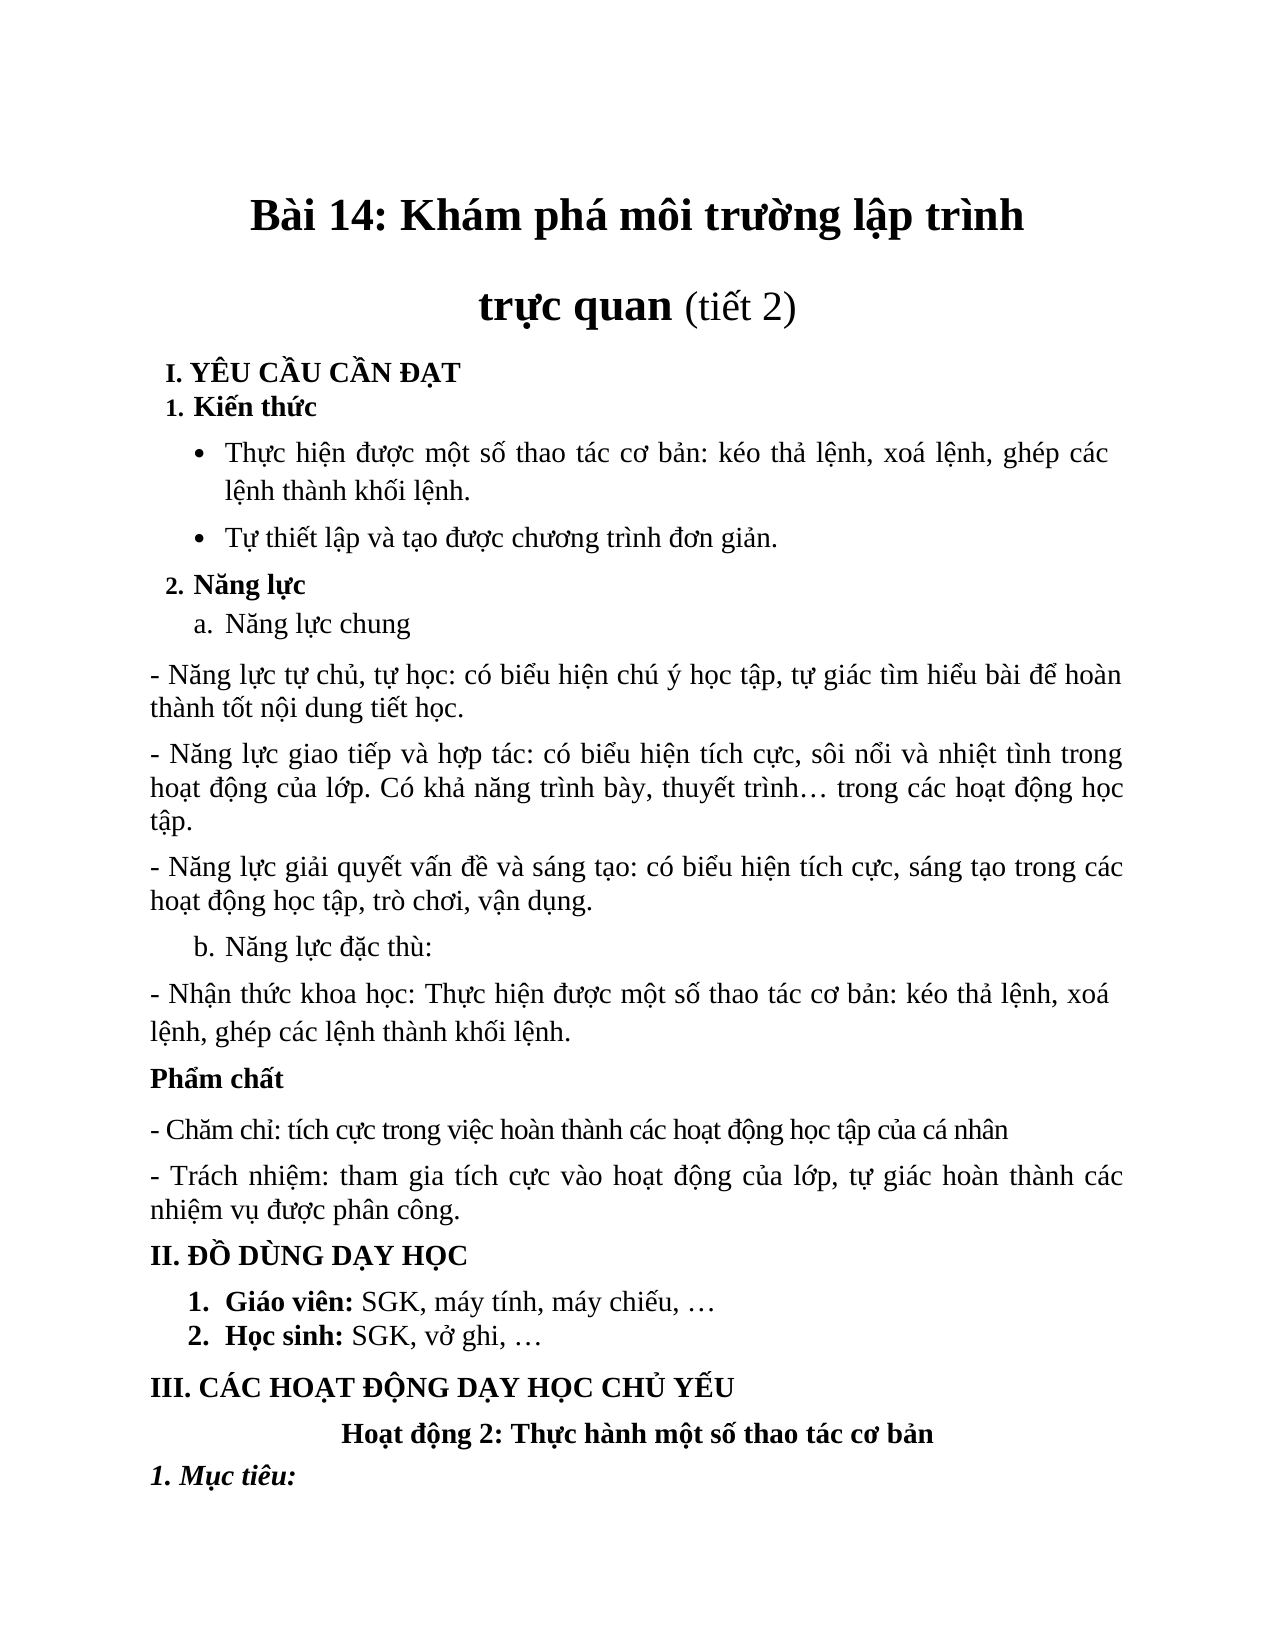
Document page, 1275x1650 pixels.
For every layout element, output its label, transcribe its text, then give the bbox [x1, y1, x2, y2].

text - Trách nhiệm: tham gia tích cực vào hoạt động của lớp, tự giác hoàn thành các nhiệm vụ được phân công. [150, 1158, 1125, 1226]
list Năng lực đặc thù: [193, 929, 1110, 963]
text - Năng lực tự chủ, tự học: có biểu hiện chú ý học tập, tự giác tìm hiểu bài để hoàn thành tốt nội dung tiết học. [150, 657, 1125, 724]
text - Chăm chỉ: tích cực trong việc hoàn thành các hoạt động học tập của cá nhân [150, 1112, 1125, 1146]
list Năng lực chung [193, 606, 1110, 639]
text II. ĐỒ DÙNG DẠY HỌC [150, 1238, 1125, 1272]
list Thực hiện được một số thao tác cơ bản: kéo thả lệnh, xoá lệnh, ghép các lệnh thành khối lệnh. [195, 435, 1110, 507]
list Năng lực [165, 567, 1110, 601]
text Phẩm chất [150, 1061, 1110, 1095]
text - Năng lực giải quyết vấn đề và sáng tạo: có biểu hiện tích cực, sáng tạo trong các hoạt động học tập, trò chơi, vận dụng. [150, 849, 1125, 917]
text 1. Mục tiêu: [150, 1458, 1125, 1492]
text - Năng lực giao tiếp và hợp tác: có biểu hiện tích cực, sôi nổi và nhiệt tình trong hoạt động của lớp. Có khả năng trình bày, thuyết trình… trong các hoạt động học tập. [150, 736, 1125, 837]
list YÊU CẦU CẦN ĐẠT [165, 355, 1125, 389]
subtitle Bài 14: Khám phá môi trường lập trình [150, 187, 1125, 240]
text Hoạt động 2: Thực hành một số thao tác cơ bản [150, 1416, 1125, 1450]
text - Nhận thức khoa học: Thực hiện được một số thao tác cơ bản: kéo thả lệnh, xoá lệnh, ghép các lệnh thành khối lệnh. [150, 976, 1110, 1048]
list Tự thiết lập và tạo được chương trình đơn giản. [195, 520, 1110, 554]
list Kiến thức [165, 389, 1125, 422]
subtitle trực quan (tiết 2) [150, 278, 1125, 330]
text III. CÁC HOẠT ĐỘNG DẠY HỌC CHỦ YẾU [150, 1370, 1125, 1404]
list Học sinh: SGK, vở ghi, … [187, 1318, 1125, 1352]
list Giáo viên: SGK, máy tính, máy chiếu, … [187, 1285, 1125, 1318]
